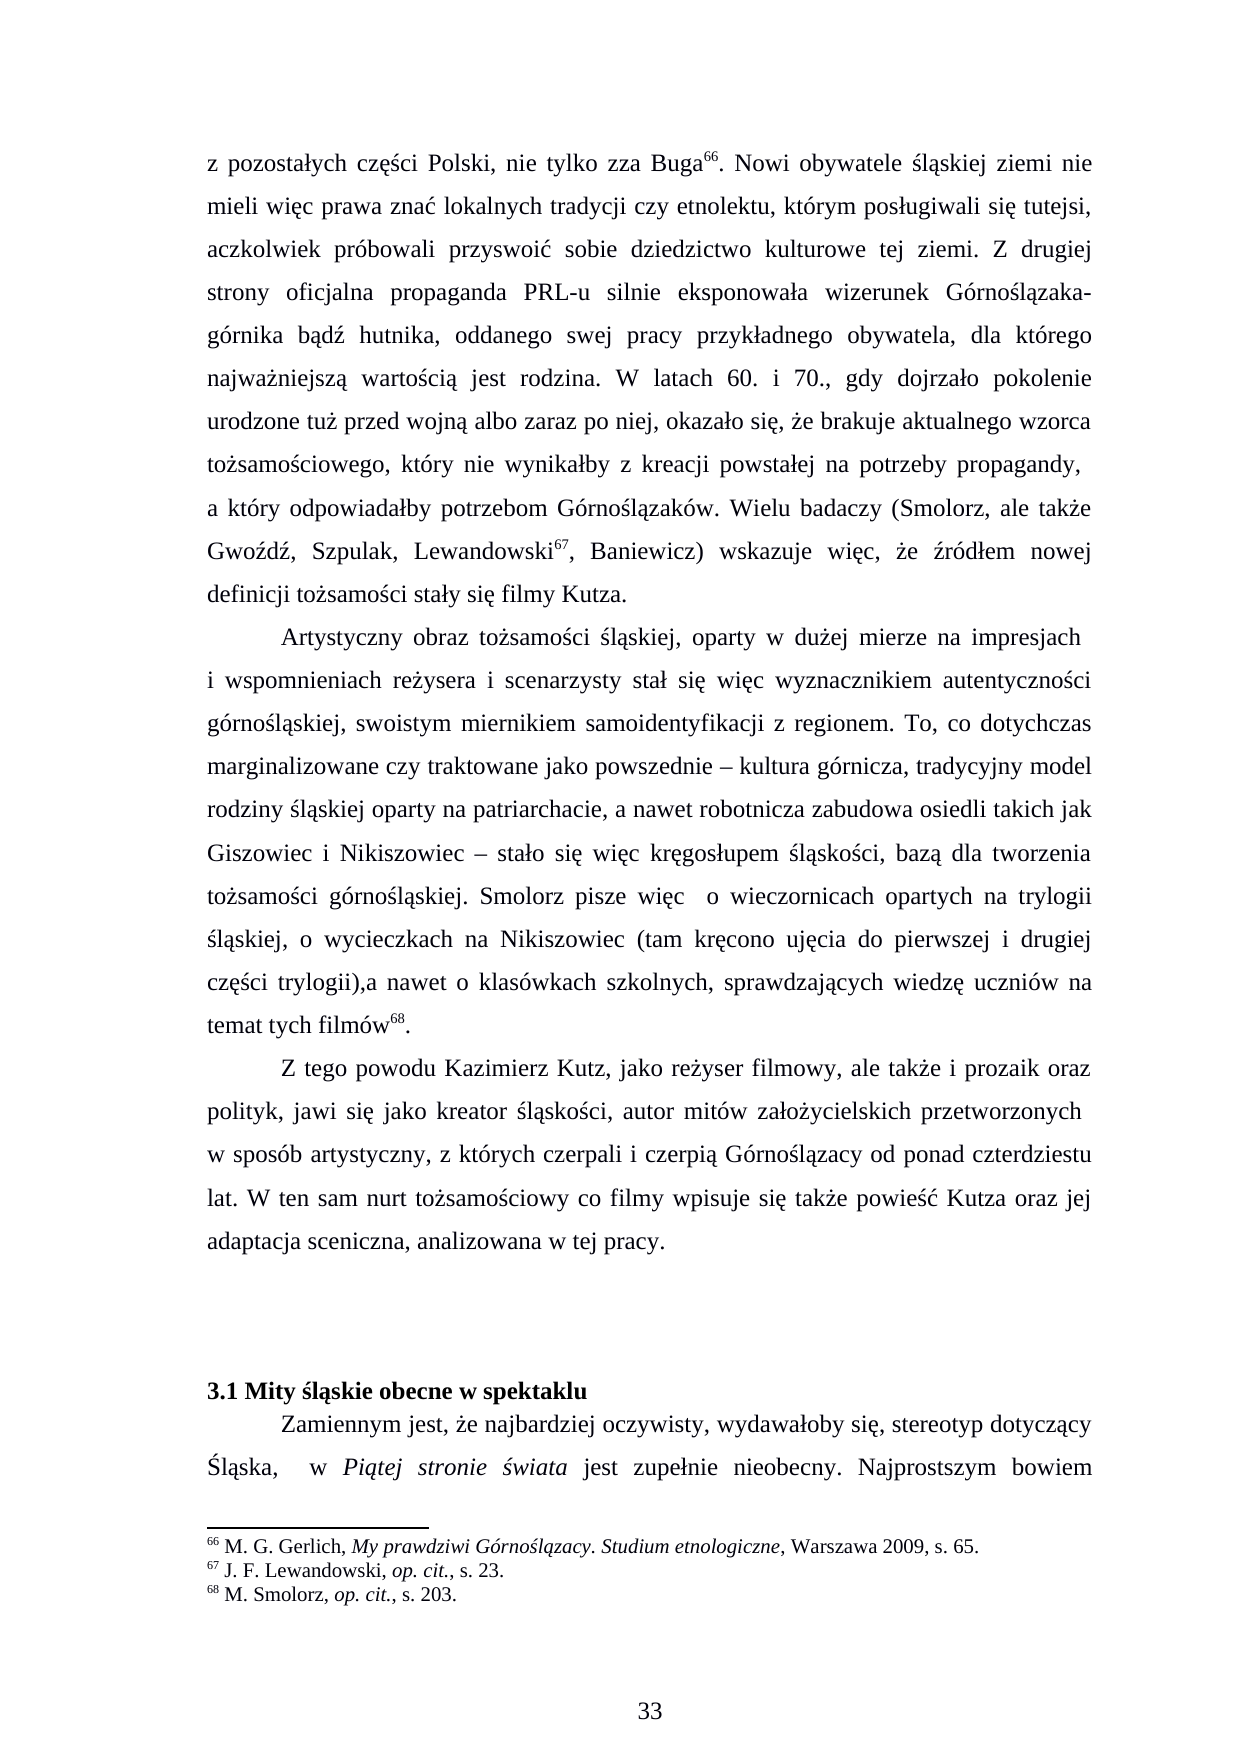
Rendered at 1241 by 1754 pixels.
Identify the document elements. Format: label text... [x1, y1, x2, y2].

text Z tego powodu Kazimierz Kutz, jako reżyser filmowy, ale także i prozaik oraz polityk, jawi się jako kreator śląskości, autor mitów założycielskich przetworzonych w sposób artystyczny, z których czerpali i czerpią Górnoślązacy od ponad czterdziestu lat. W ten sam nurt tożsamościowy co filmy wpisuje się także powieść Kutza oraz jej adaptacja sceniczna, analizowana w tej pracy. [207, 1053, 1092, 1254]
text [207, 148, 1092, 608]
subtitle 3.1 Mity śląskie obecne w spektaklu [207, 1376, 1092, 1405]
text Artystyczny obraz tożsamości śląskiej, oparty w dużej mierze na impresjach i wspomnieniach reżysera i scenarzysty stał się więc wyznacznikiem autentyczności górnośląskiej, swoistym miernikiem samoidentyfikacji z regionem. To, co dotychczas marginalizowane czy traktowane jako powszednie – kultura górnicza, tradycyjny model rodziny śląskiej oparty na patriarchacie, a nawet robotnicza zabudowa osiedli takich jak Giszowiec i Nikiszowiec – stało się więc kręgosłupem śląskości, bazą dla tworzenia tożsamości górnośląskiej. Smolorz pisze więc o wieczornicach opartych na trylogii śląskiej, o wycieczkach na Nikiszowiec (tam kręcono ujęcia do pierwszej i drugiej części trylogii),a nawet o klasówkach szkolnych, sprawdzających wiedzę uczniów na temat tych filmów. [207, 622, 1092, 1039]
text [207, 1409, 1092, 1481]
